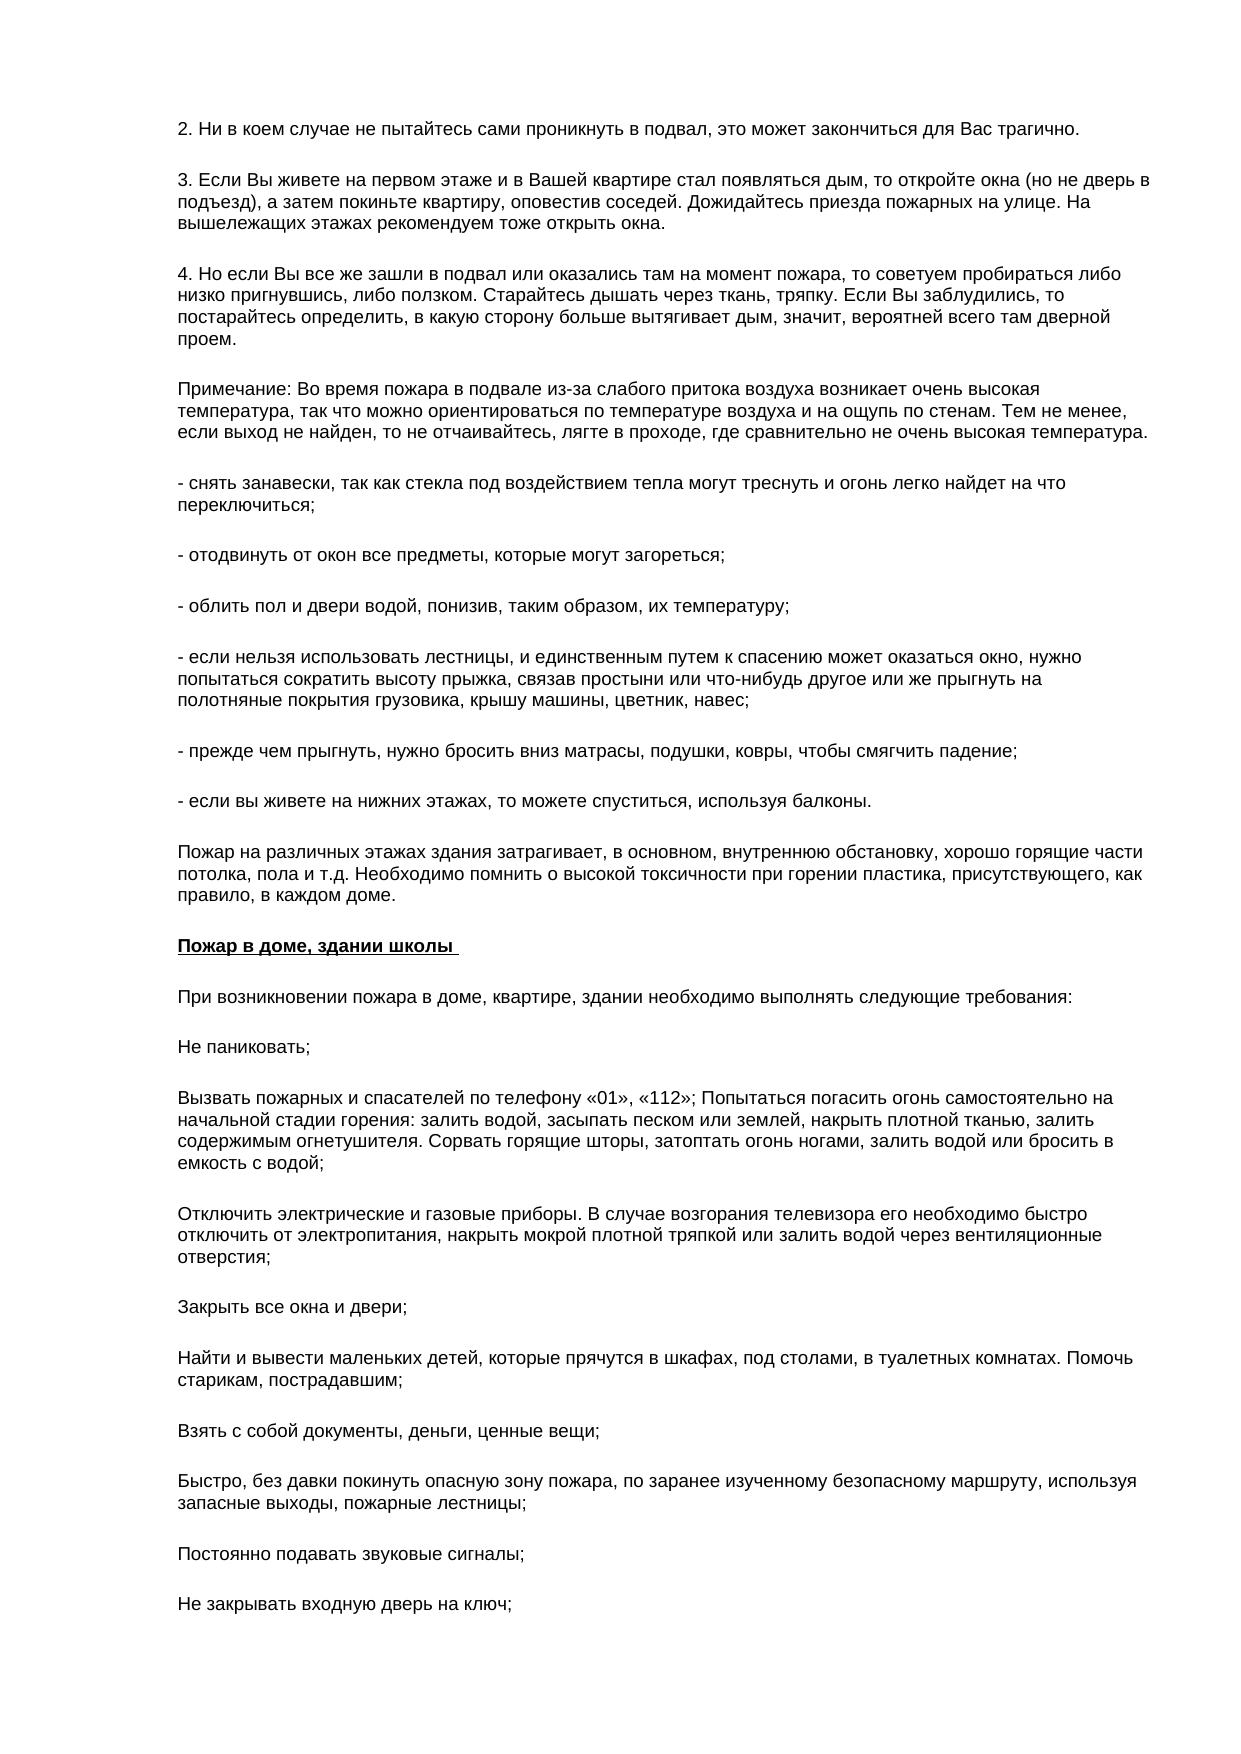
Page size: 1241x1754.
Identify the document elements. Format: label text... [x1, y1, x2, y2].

text Вызвать пожарных и спасателей по телефону «01», «112»; Попытаться погасить огонь самостоятельно на начальной стадии горения: залить водой, засыпать песком или землей, накрыть плотной тканью, залить содержимым огнетушителя. Сорвать горящие шторы, затоптать огонь ногами, залить водой или бросить в емкость с водой; [177, 1087, 1152, 1173]
text Отключить электрические и газовые приборы. В случае возгорания телевизора его необходимо быстро отключить от электропитания, накрыть мокрой плотной тряпкой или залить водой через вентиляционные отверстия; [177, 1202, 1152, 1267]
text Закрыть все окна и двери; [177, 1296, 1152, 1318]
text - отодвинуть от окон все предметы, которые могут загореться; [177, 544, 1152, 566]
text - если вы живете на нижних этажах, то можете спуститься, используя балконы. [177, 790, 1152, 812]
text Пожар в доме, здании школы [177, 935, 1152, 956]
text 2. Ни в коем случае не пытайтесь сами проникнуть в подвал, это может закончиться для Вас трагично. [177, 118, 1152, 140]
text - снять занавески, так как стекла под воздействием тепла могут треснуть и огонь легко найдет на что переключиться; [177, 472, 1152, 515]
text - прежде чем прыгнуть, нужно бросить вниз матрасы, подушки, ковры, чтобы смягчить падение; [177, 739, 1152, 761]
text - если нельзя использовать лестницы, и единственным путем к спасению может оказаться окно, нужно попытаться сократить высоту прыжка, связав простыни или что-нибудь другое или же прыгнуть на полотняные покрытия грузовика, крышу машины, цветник, навес; [177, 646, 1152, 710]
text Не паниковать; [177, 1036, 1152, 1058]
text Найти и вывести маленьких детей, которые прячутся в шкафах, под столами, в туалетных комнатах. Помочь старикам, пострадавшим; [177, 1347, 1152, 1390]
text 4. Но если Вы все же зашли в подвал или оказались там на момент пожара, то советуем пробираться либо низко пригнувшись, либо ползком. Старайтесь дышать через ткань, тряпку. Если Вы заблудились, то постарайтесь определить, в какую сторону больше вытягивает дым, значит, вероятней всего там дверной проем. [177, 263, 1152, 349]
text Примечание: Во время пожара в подвале из-за слабого притока воздуха возникает очень высокая температура, так что можно ориентироваться по температуре воздуха и на ощупь по стенам. Тем не менее, если выход не найден, то не отчаивайтесь, лягте в проходе, где сравнительно не очень высокая температура. [177, 378, 1152, 443]
text 3. Если Вы живете на первом этаже и в Вашей квартире стал появляться дым, то откройте окна (но не дверь в подъезд), а затем покиньте квартиру, оповестив соседей. Дожидайтесь приезда пожарных на улице. На вышележащих этажах рекомендуем тоже открыть окна. [177, 169, 1152, 233]
text Взять с собой документы, деньги, ценные вещи; [177, 1419, 1152, 1441]
text Не закрывать входную дверь на ключ; [177, 1593, 1152, 1615]
text - облить пол и двери водой, понизив, таким образом, их температуру; [177, 595, 1152, 617]
text При возникновении пожара в доме, квартире, здании необходимо выполнять следующие требования: [177, 986, 1152, 1007]
text Быстро, без давки покинуть опасную зону пожара, по заранее изученному безопасному маршруту, используя запасные выходы, пожарные лестницы; [177, 1470, 1152, 1513]
text Пожар на различных этажах здания затрагивает, в основном, внутреннюю обстановку, хорошо горящие части потолка, пола и т.д. Необходимо помнить о высокой токсичности при горении пластика, присутствующего, как правило, в каждом доме. [177, 841, 1152, 906]
text Постоянно подавать звуковые сигналы; [177, 1542, 1152, 1564]
